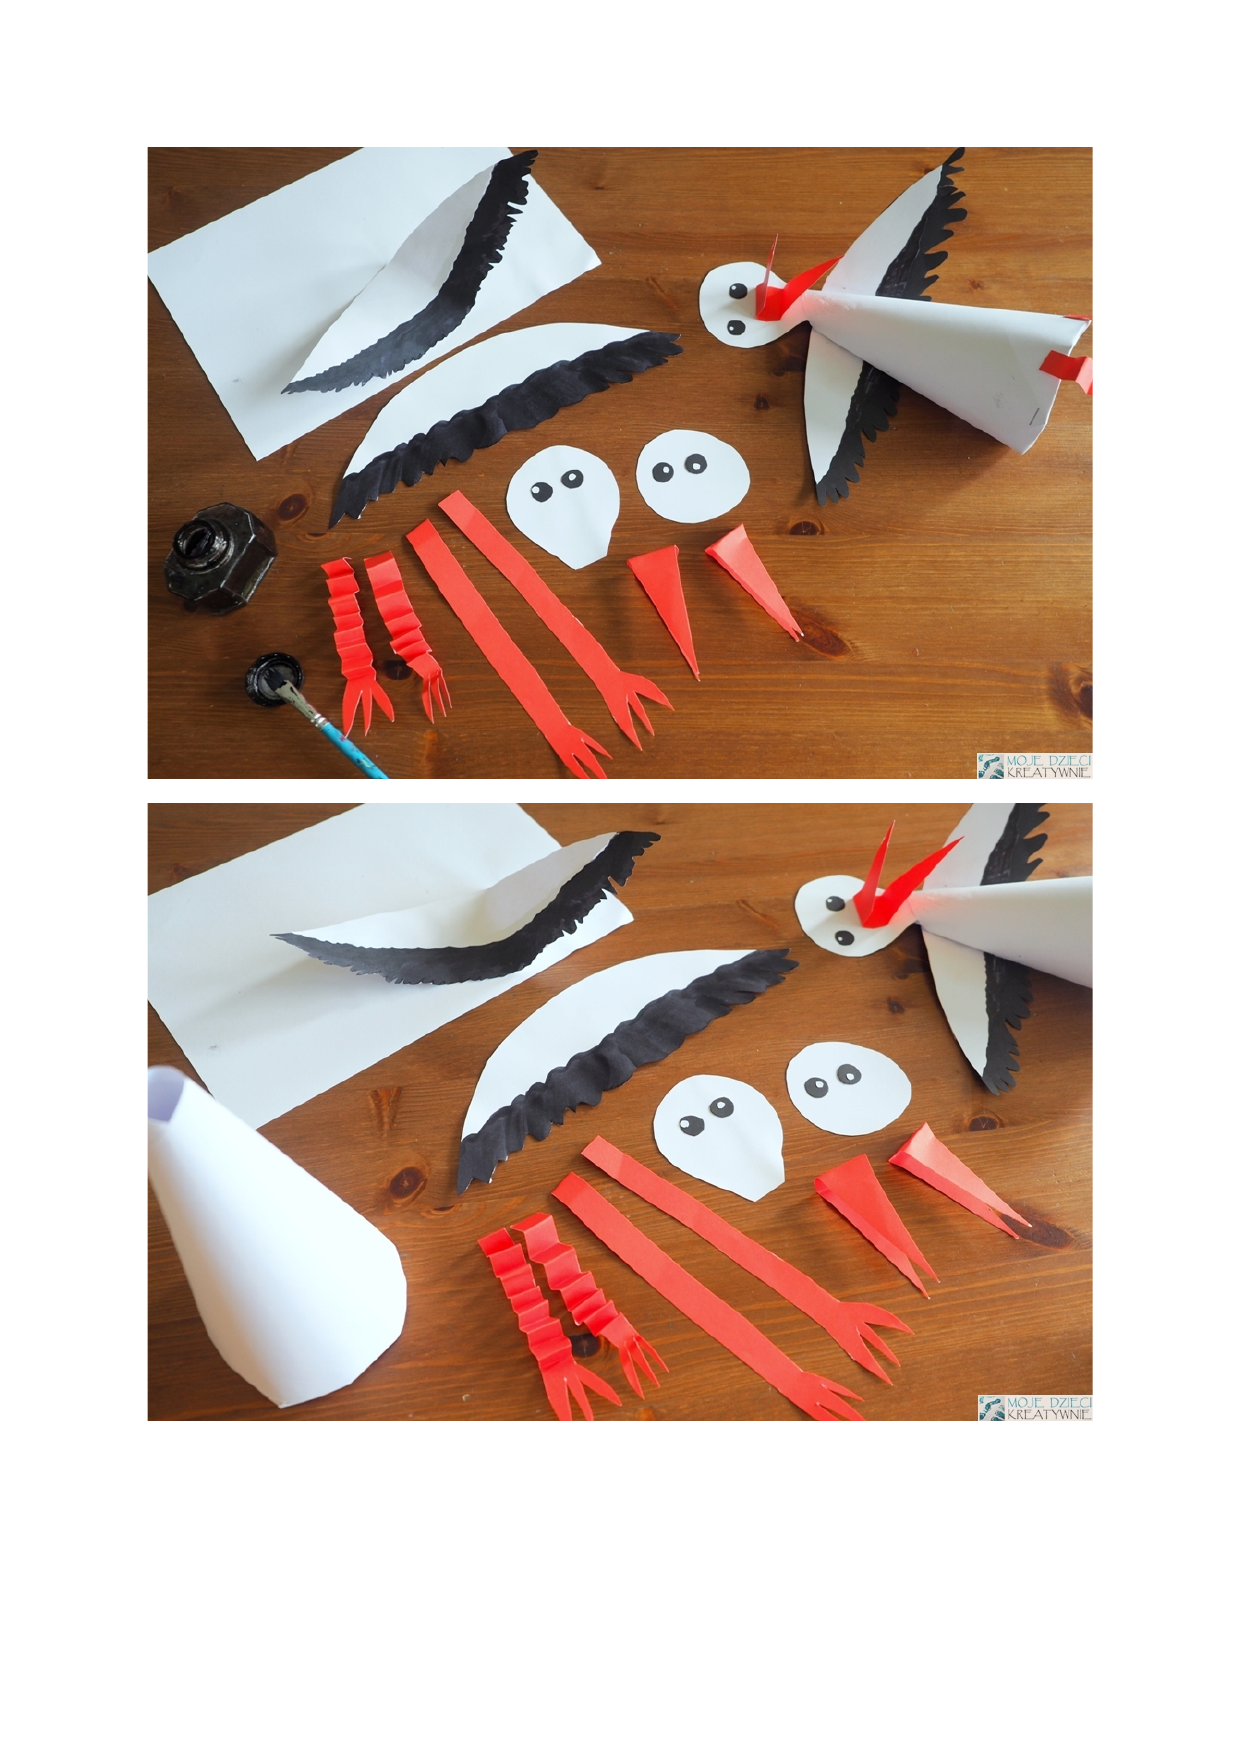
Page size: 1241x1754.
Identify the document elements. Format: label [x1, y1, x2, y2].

picture [147, 147, 1093, 779]
picture [147, 803, 1093, 1421]
